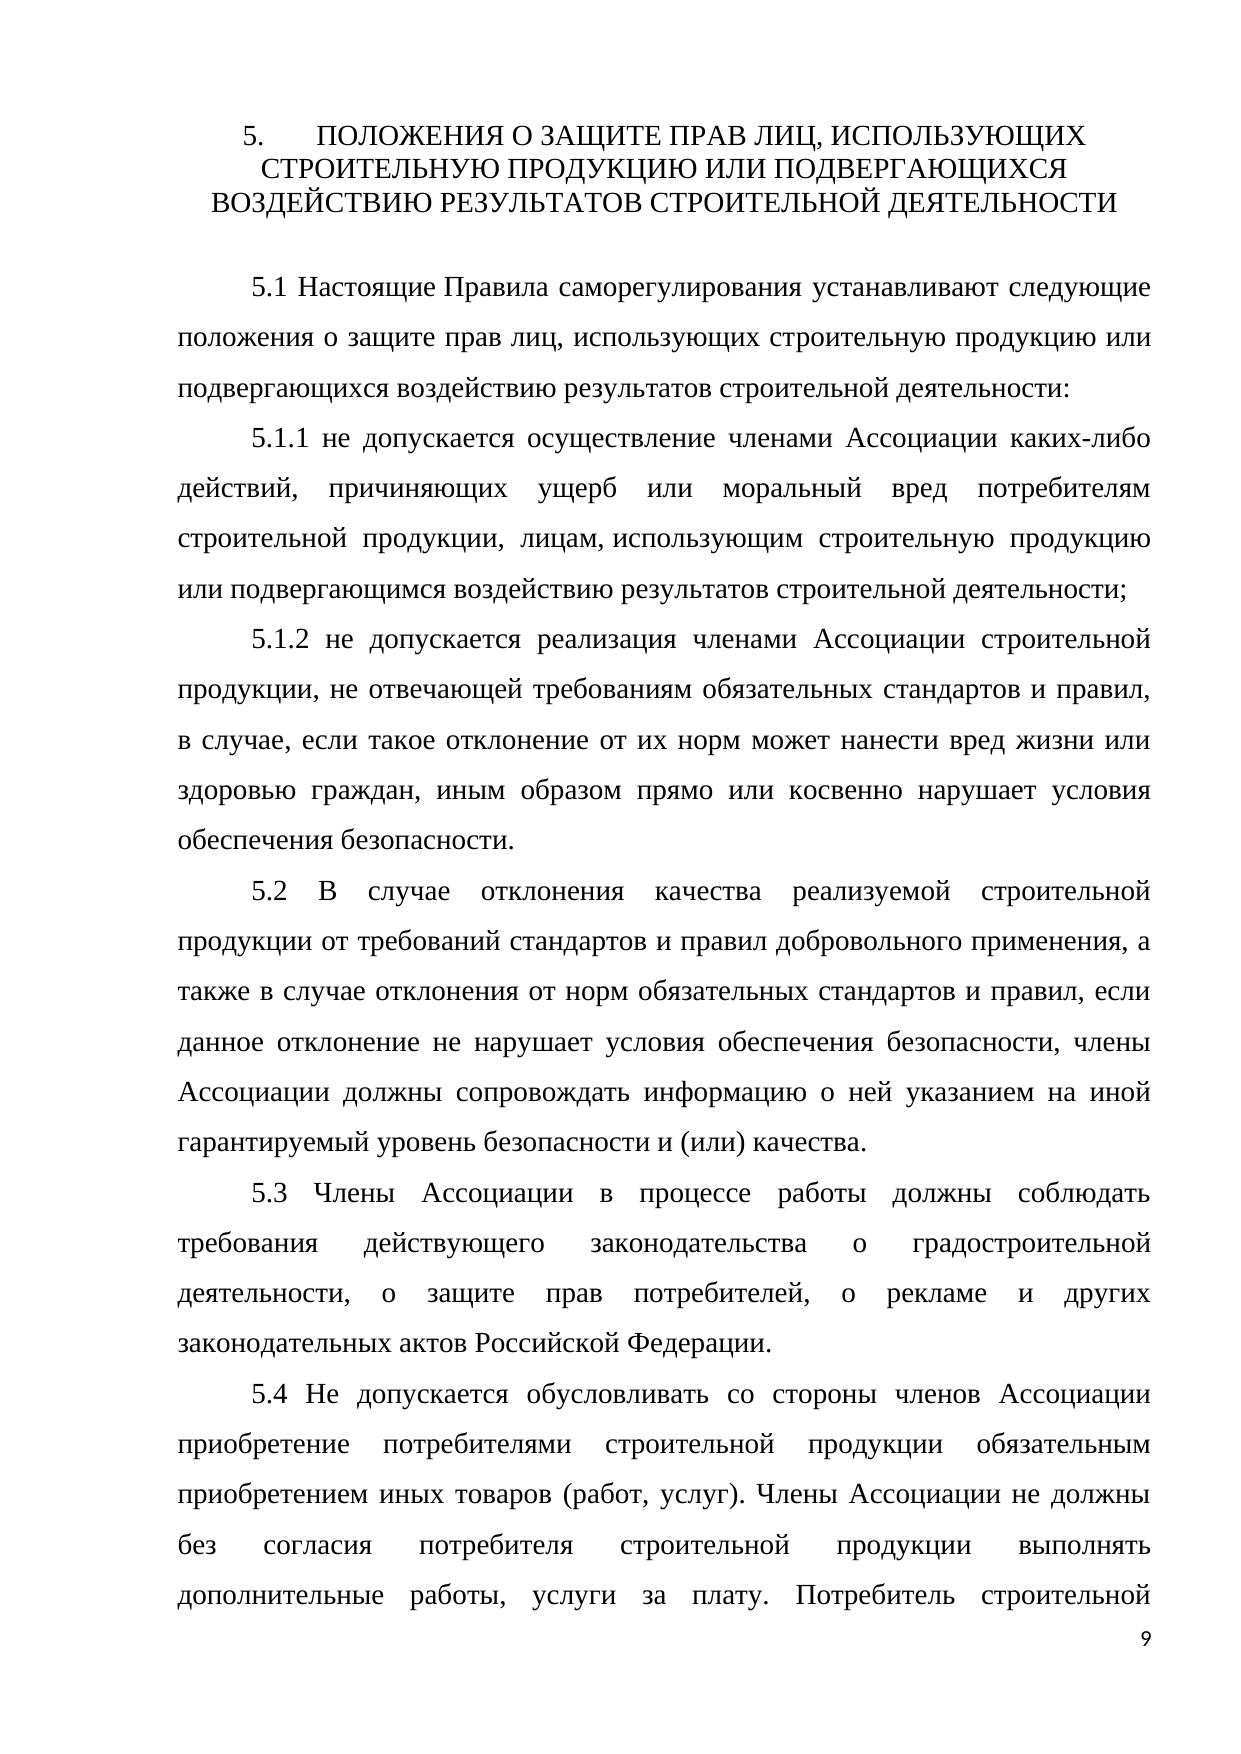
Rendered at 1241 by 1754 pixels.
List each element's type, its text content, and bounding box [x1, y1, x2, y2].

text 5.3 Члены Ассоциации в процессе работы должны соблюдать требования действующего законодательства о градостроительной деятельности, о защите прав потребителей, о рекламе и других законодательных актов Российской Федерации. [177, 1175, 1152, 1359]
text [177, 1376, 1152, 1611]
text 5.1.1 не допускается осуществление членами Ассоциации каких-либо действий, причиняющих ущерб или моральный вред потребителям строительной продукции, лицам, использующим строительную продукцию или подвергающимся воздействию результатов строительной деятельности; [177, 420, 1152, 604]
list ПОЛОЖЕНИЯ О ЗАЩИТЕ ПРАВ ЛИЦ, ИСПОЛЬЗУЮЩИХ СТРОИТЕЛЬНУЮ ПРОДУКЦИЮ ИЛИ ПОДВЕРГАЮЩИХСЯ ВОЗДЕЙСТВИЮ РЕЗУЛЬТАТОВ СТРОИТЕЛЬНОЙ ДЕЯТЕЛЬНОСТИ [177, 118, 1152, 219]
text 5.1.2 не допускается реализация членами Ассоциации строительной продукции, не отвечающей требованиям обязательных стандартов и правил, в случае, если такое отклонение от их норм может нанести вред жизни или здоровью граждан, иным образом прямо или косвенно нарушает условия обеспечения безопасности. [177, 621, 1152, 856]
text 5.2 В случае отклонения качества реализуемой строительной продукции от требований стандартов и правил добровольного применения, а также в случае отклонения от норм обязательных стандартов и правил, если данное отклонение не нарушает условия обеспечения безопасности, члены Ассоциации должны сопровождать информацию о ней указанием на иной гарантируемый уровень безопасности и (или) качества. [177, 873, 1152, 1158]
text 5.1 Настоящие Правила саморегулирования устанавливают следующие положения о защите прав лиц, использующих строительную продукцию или подвергающихся воздействию результатов строительной деятельности: [177, 269, 1152, 403]
